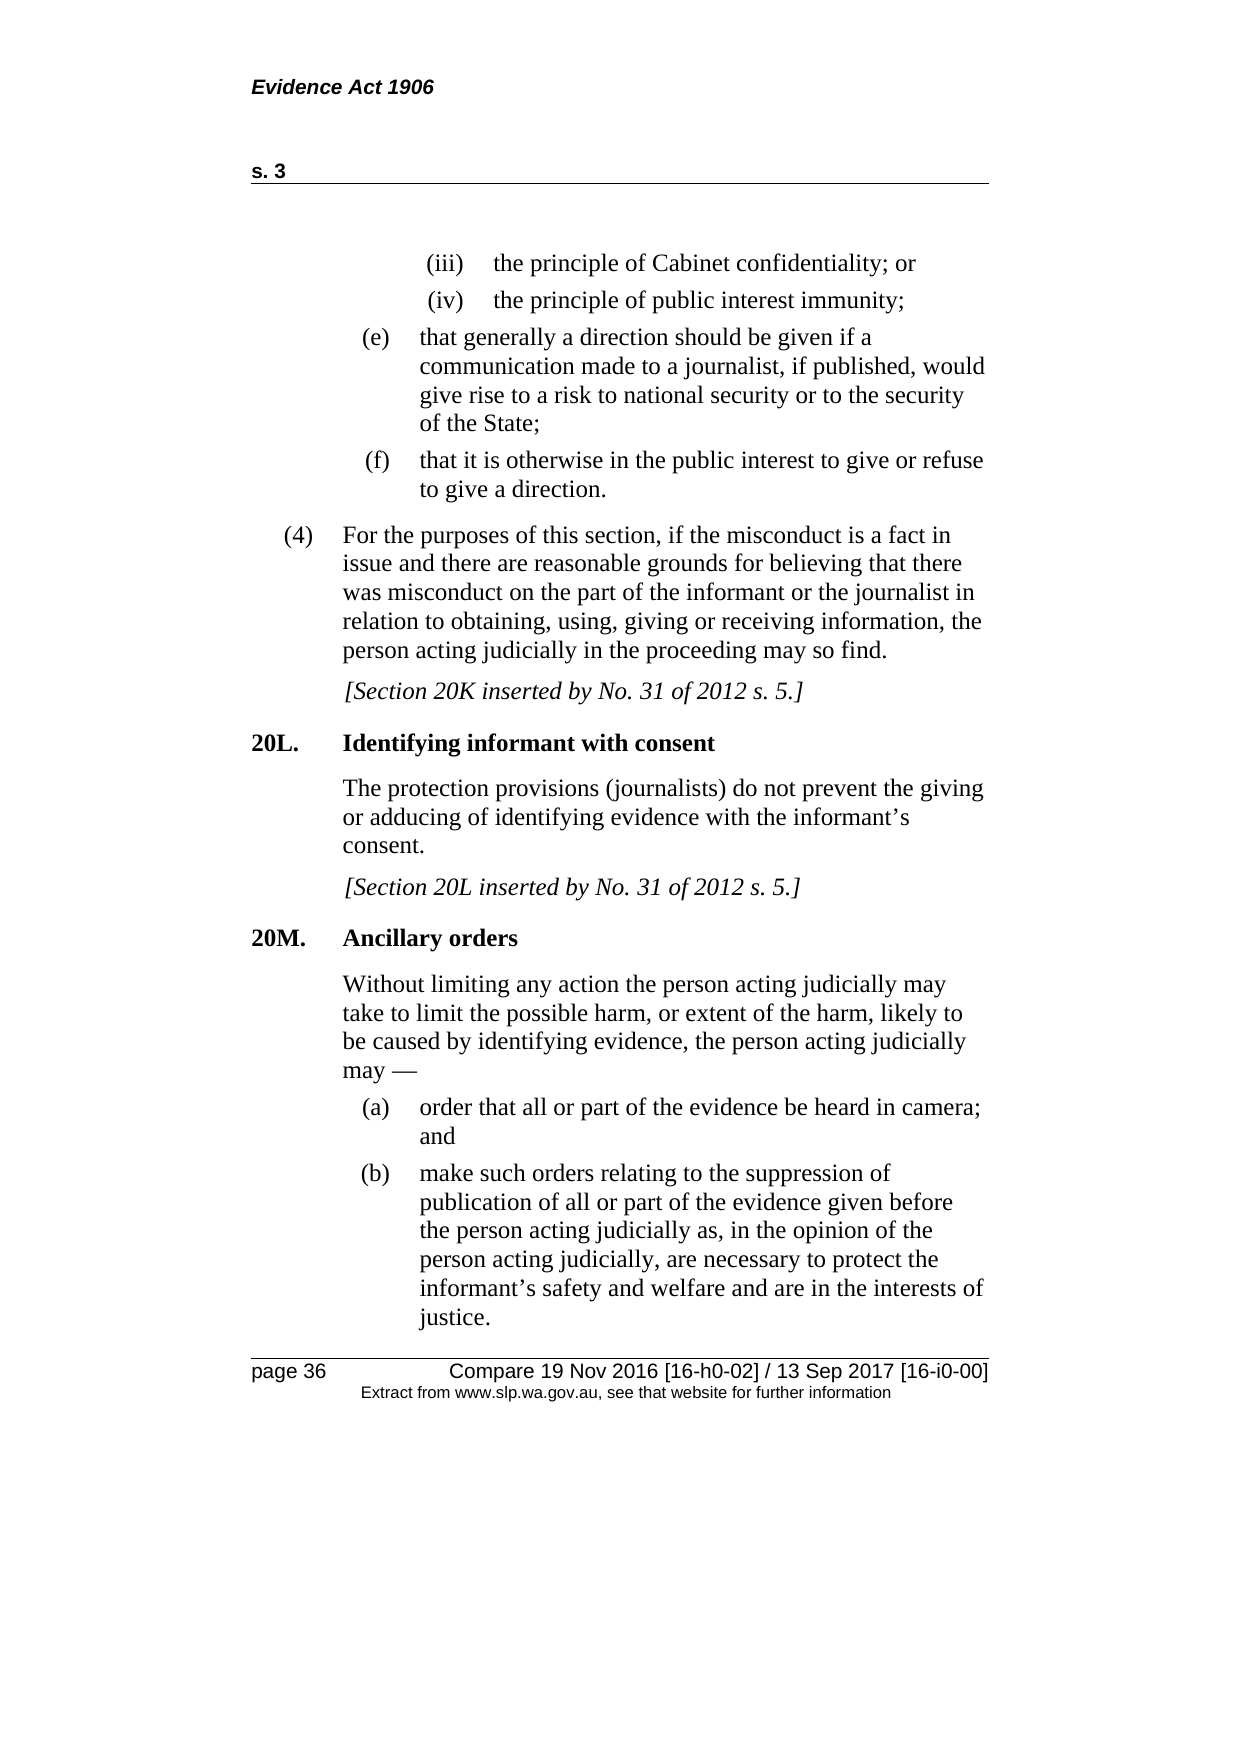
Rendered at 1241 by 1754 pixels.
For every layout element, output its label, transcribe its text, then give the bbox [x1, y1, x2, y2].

text (f) that it is otherwise in the public interest to give or refuse to give a direction. [251, 446, 989, 503]
subtitle 20M. Ancillary orders [251, 923, 989, 952]
text [Section 20L inserted by No. 31 of 2012 s. 5.] [251, 872, 989, 901]
subtitle 20L. Identifying informant with consent [251, 728, 989, 756]
text (a) order that all or part of the evidence be heard in camera; and [251, 1092, 989, 1150]
text (iv) the principle of public interest immunity; [251, 285, 989, 314]
text [Section 20K inserted by No. 31 of 2012 s. 5.] [251, 676, 989, 705]
text Without limiting any action the person acting judicially may take to limit the possible harm, or extent of the harm, likely to be caused by identifying evidence, the person acting judicially may — [251, 969, 989, 1084]
text (b) make such orders relating to the suppression of publication of all or part of the evidence given before the person acting judicially as, in the opinion of the person acting judicially, are necessary to protect the informant’s safety and welfare and are in the interests of justice. [251, 1158, 989, 1331]
text (e) that generally a direction should be given if a communication made to a journalist, if published, would give rise to a risk to national security or to the security of the State; [251, 322, 989, 437]
text (iii) the principle of Cabinet confidentiality; or [251, 248, 989, 277]
text The protection provisions (journalists) do not prevent the giving or adducing of identifying evidence with the informant’s consent. [251, 773, 989, 859]
text (4) For the purposes of this section, if the misconduct is a fact in issue and there are reasonable grounds for believing that there was misconduct on the part of the informant or the journalist in relation to obtaining, using, giving or receiving information, the person acting judicially in the proceeding may so find. [251, 520, 989, 663]
